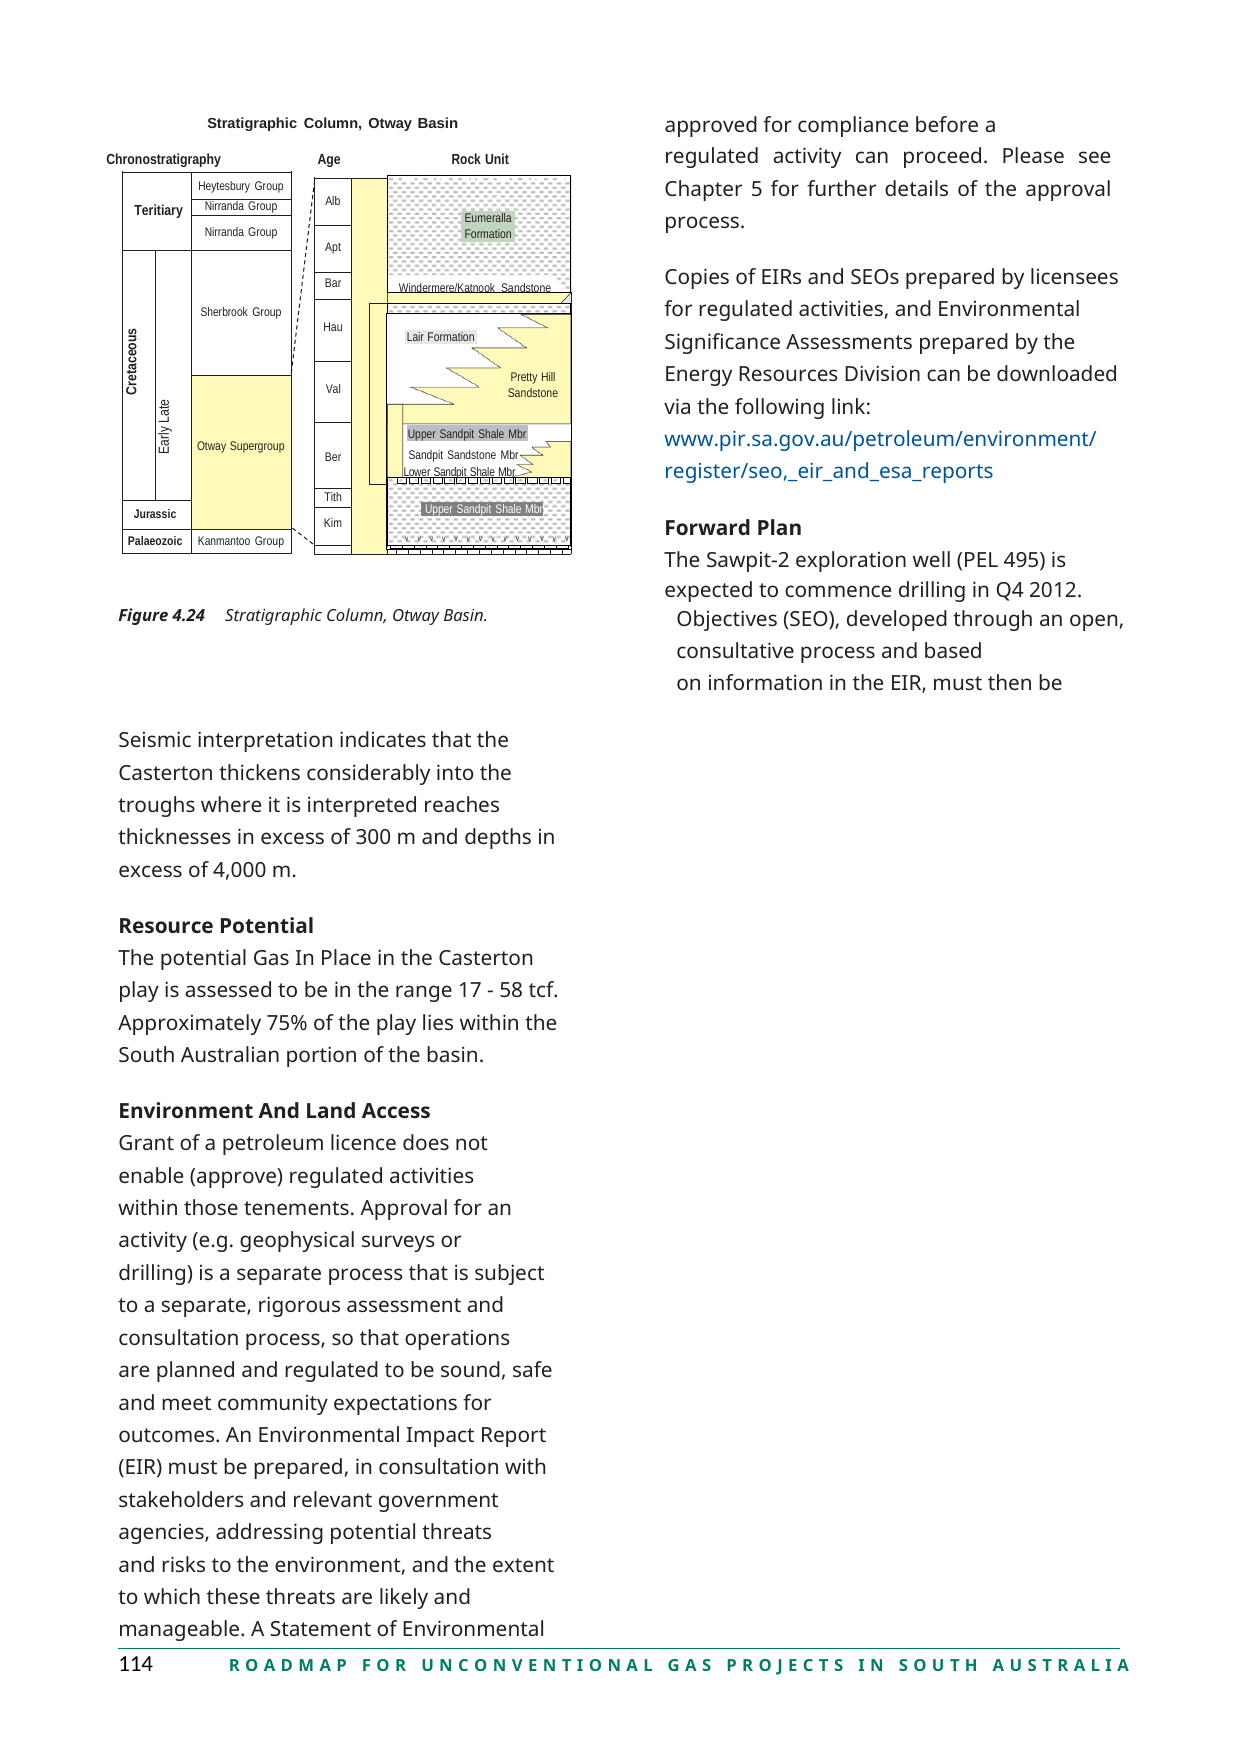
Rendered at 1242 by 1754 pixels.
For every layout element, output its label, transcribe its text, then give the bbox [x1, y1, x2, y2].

text Windermere/Katnook Sandstone [399, 281, 570, 295]
picture [398, 478, 406, 483]
text Lair Formation [407, 330, 570, 344]
picture [388, 304, 570, 313]
text Grant of a petroleum licence does not enable (approve) regulated activities within those tenements. Approval for an activity (e.g. geophysical surveys or [118, 1128, 514, 1254]
text Eumeralla [460, 211, 516, 226]
text drilling) is a separate process that is subject to a separate, rigorous assessment and consultation process, so that operations [118, 1258, 558, 1351]
text Tith [324, 489, 348, 504]
text Copies of EIRs and SEOs prepared by licensees for regulated activities, and Environmental Significance Assessments prepared by the Energy Resources Division can be downloaded via the following link: www.pir.sa.gov.au/petroleum/environment/ register/seo,_eir_and_esa_reports [664, 262, 1119, 485]
text expected to commence drilling in Q4 2012. [664, 577, 1139, 601]
text approved for compliance before a [664, 111, 1139, 136]
picture [388, 176, 570, 292]
text Pretty Hill [510, 370, 570, 384]
picture [387, 314, 571, 477]
text Figure 4.24 Stratigraphic Column, Otway Basin. [118, 604, 573, 626]
text The Sawpit-2 exploration well (PEL 495) is [664, 545, 1139, 573]
text Age [317, 151, 347, 168]
text Formation [460, 227, 516, 241]
text Alb [325, 193, 347, 208]
text and risks to the environment, and the extent to which these threats are likely and manageable. A Statement of Environmental Objectives (SEO), developed through an open, consultative process and based [118, 1550, 572, 1643]
text Environment And Land Access [118, 1096, 573, 1125]
text Seismic interpretation indicates that the Casterton thickens considerably into the troughs where it is interpreted reaches thicknesses in excess of 300 m and depths in excess of 4,000 m. [118, 725, 568, 883]
text Resource Potential [118, 911, 573, 939]
text Rock Unit [447, 151, 513, 168]
text Lower Sandpit Shale Mbr [403, 465, 570, 479]
text Sandstone [508, 386, 570, 400]
text Chronostratigraphy [106, 150, 270, 167]
text on information in the EIR, must then be [676, 668, 1139, 697]
text Upper Sandpit Shale Mbr [408, 427, 570, 441]
text Ber [324, 449, 347, 464]
text and risks to the environment, and the extent to which these threats are likely and manageable. A Statement of Environmental Objectives (SEO), developed through an open, consultative process and based [676, 604, 1138, 664]
text Bar [324, 276, 347, 290]
text Sandpit Sandstone Mbr [408, 447, 570, 462]
text Apt [325, 239, 347, 254]
text Val [326, 381, 344, 396]
text Forward Plan [664, 513, 1139, 541]
text The potential Gas In Place in the Casterton play is assessed to be in the range 17 - 58 tcf. Approximately 75% of the play lies within the South Australian portion of the basin. [118, 943, 577, 1069]
picture [388, 478, 570, 545]
text Hau [323, 320, 349, 334]
text Stratigraphic Column, Otway Basin [207, 115, 465, 132]
text Kim [324, 516, 348, 530]
text regulated activity can proceed. Please see Chapter 5 for further details of the approval process. [664, 141, 1112, 234]
text are planned and regulated to be sound, safe and meet community expectations for outcomes. An Environmental Impact Report (EIR) must be prepared, in consultation with stakeholders and relevant government agencies, addressing potential threats [118, 1355, 567, 1546]
